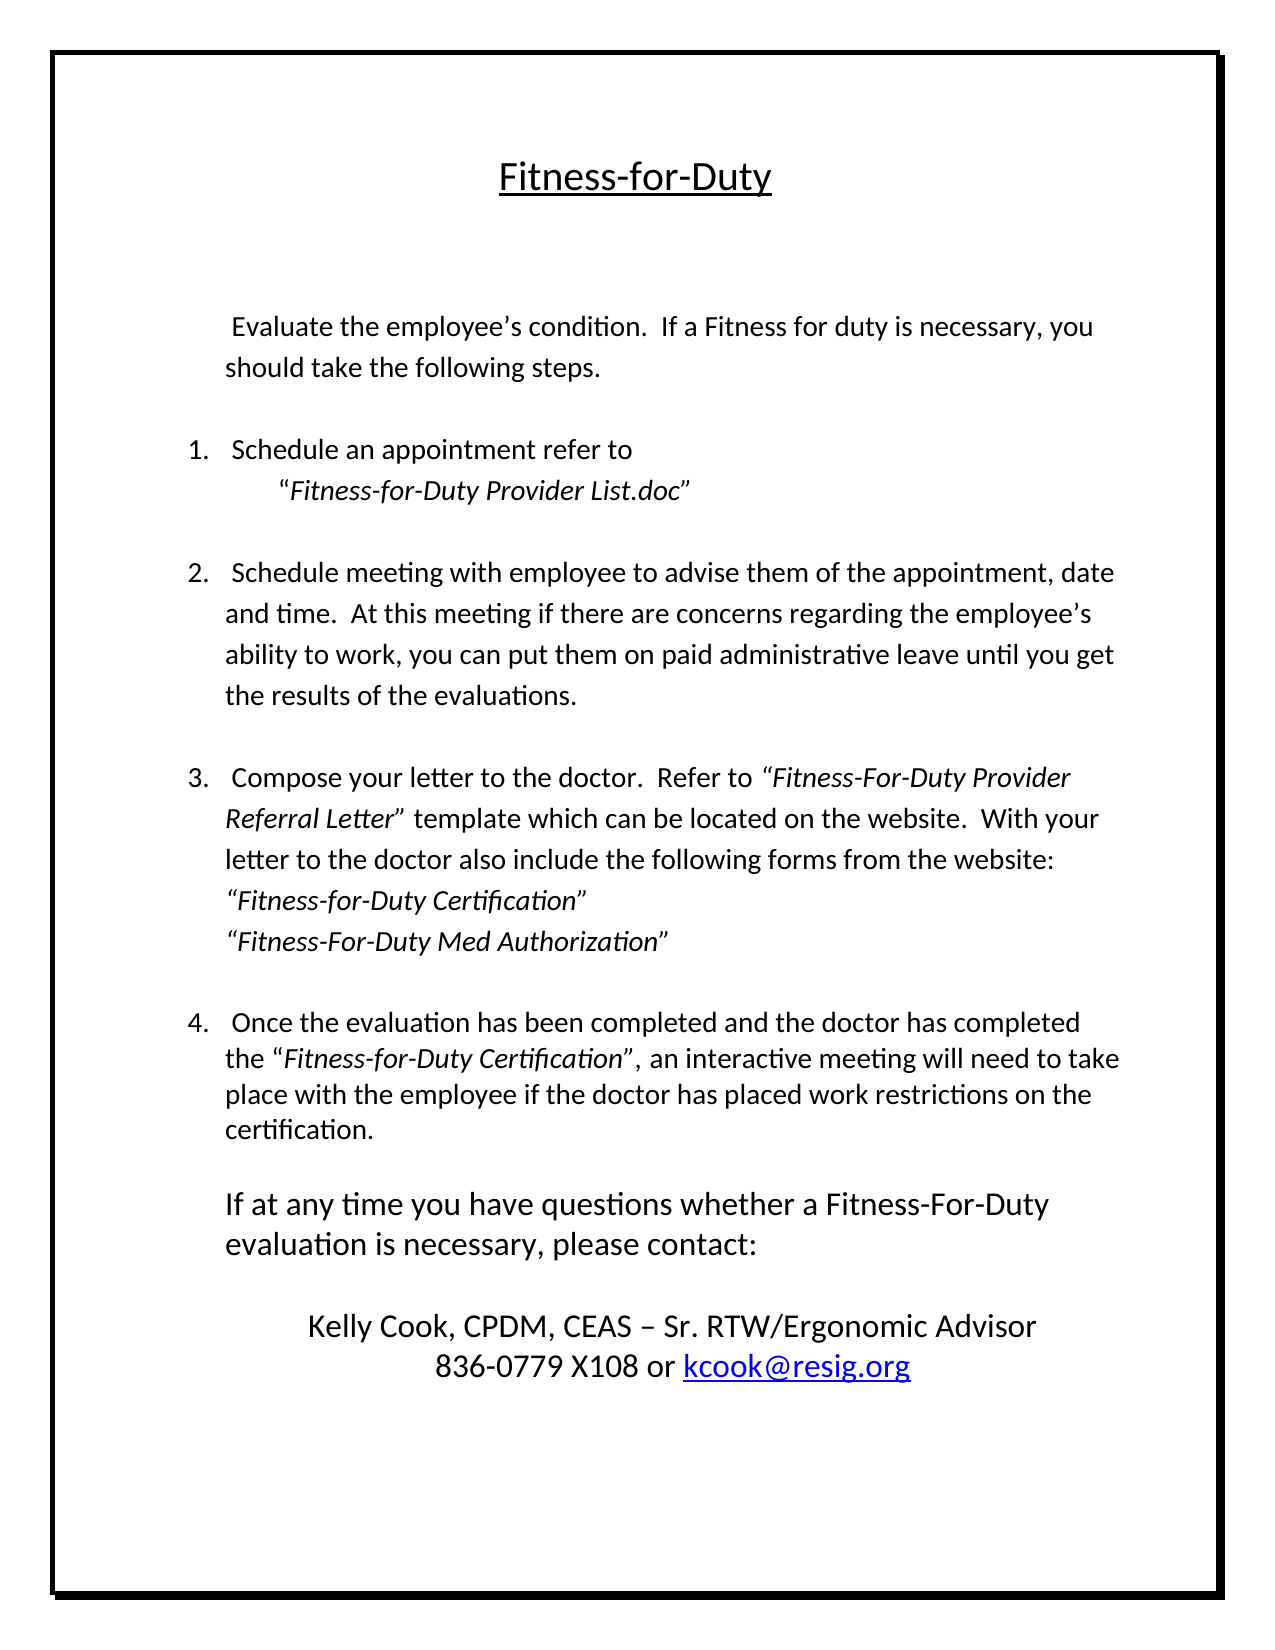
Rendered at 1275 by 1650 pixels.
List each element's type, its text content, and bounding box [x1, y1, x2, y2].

list Once the evaluation has been completed and the doctor has completed the “Fitness-for-Duty Certification”, an interactive meeting will need to take place with the employee if the doctor has placed work restrictions on the certification. [187, 1004, 1120, 1147]
list If at any time you have questions whether a Fitness-For-Duty evaluation is necessary, please contact: [225, 1183, 1120, 1264]
list 836-0779 X108 or kcook@resig.org [225, 1346, 1120, 1386]
list Schedule meeting with employee to advise them of the appointment, date and time. At this meeting if there are concerns regarding the employee’s ability to work, you can put them on paid administrative leave until you get the results of the evaluations. [187, 554, 1120, 713]
list “Fitness-For-Duty Med Authorization” [225, 923, 1120, 958]
text Fitness-for-Duty [150, 150, 1120, 201]
list Compose your letter to the doctor. Refer to “Fitness-For-Duty Provider Referral Letter” template which can be located on the website. With your letter to the doctor also include the following forms from the website: [187, 759, 1120, 876]
list Evaluate the employee’s condition. If a Fitness for duty is necessary, you should take the following steps. [225, 308, 1120, 385]
list Schedule an appointment refer to [187, 431, 1120, 467]
list Kelly Cook, CPDM, CEAS – Sr. RTW/Ergonomic Advisor [225, 1305, 1120, 1346]
list “Fitness-for-Duty Certification” [225, 882, 1120, 917]
list “Fitness-for-Duty Provider List.doc” [225, 472, 1120, 508]
